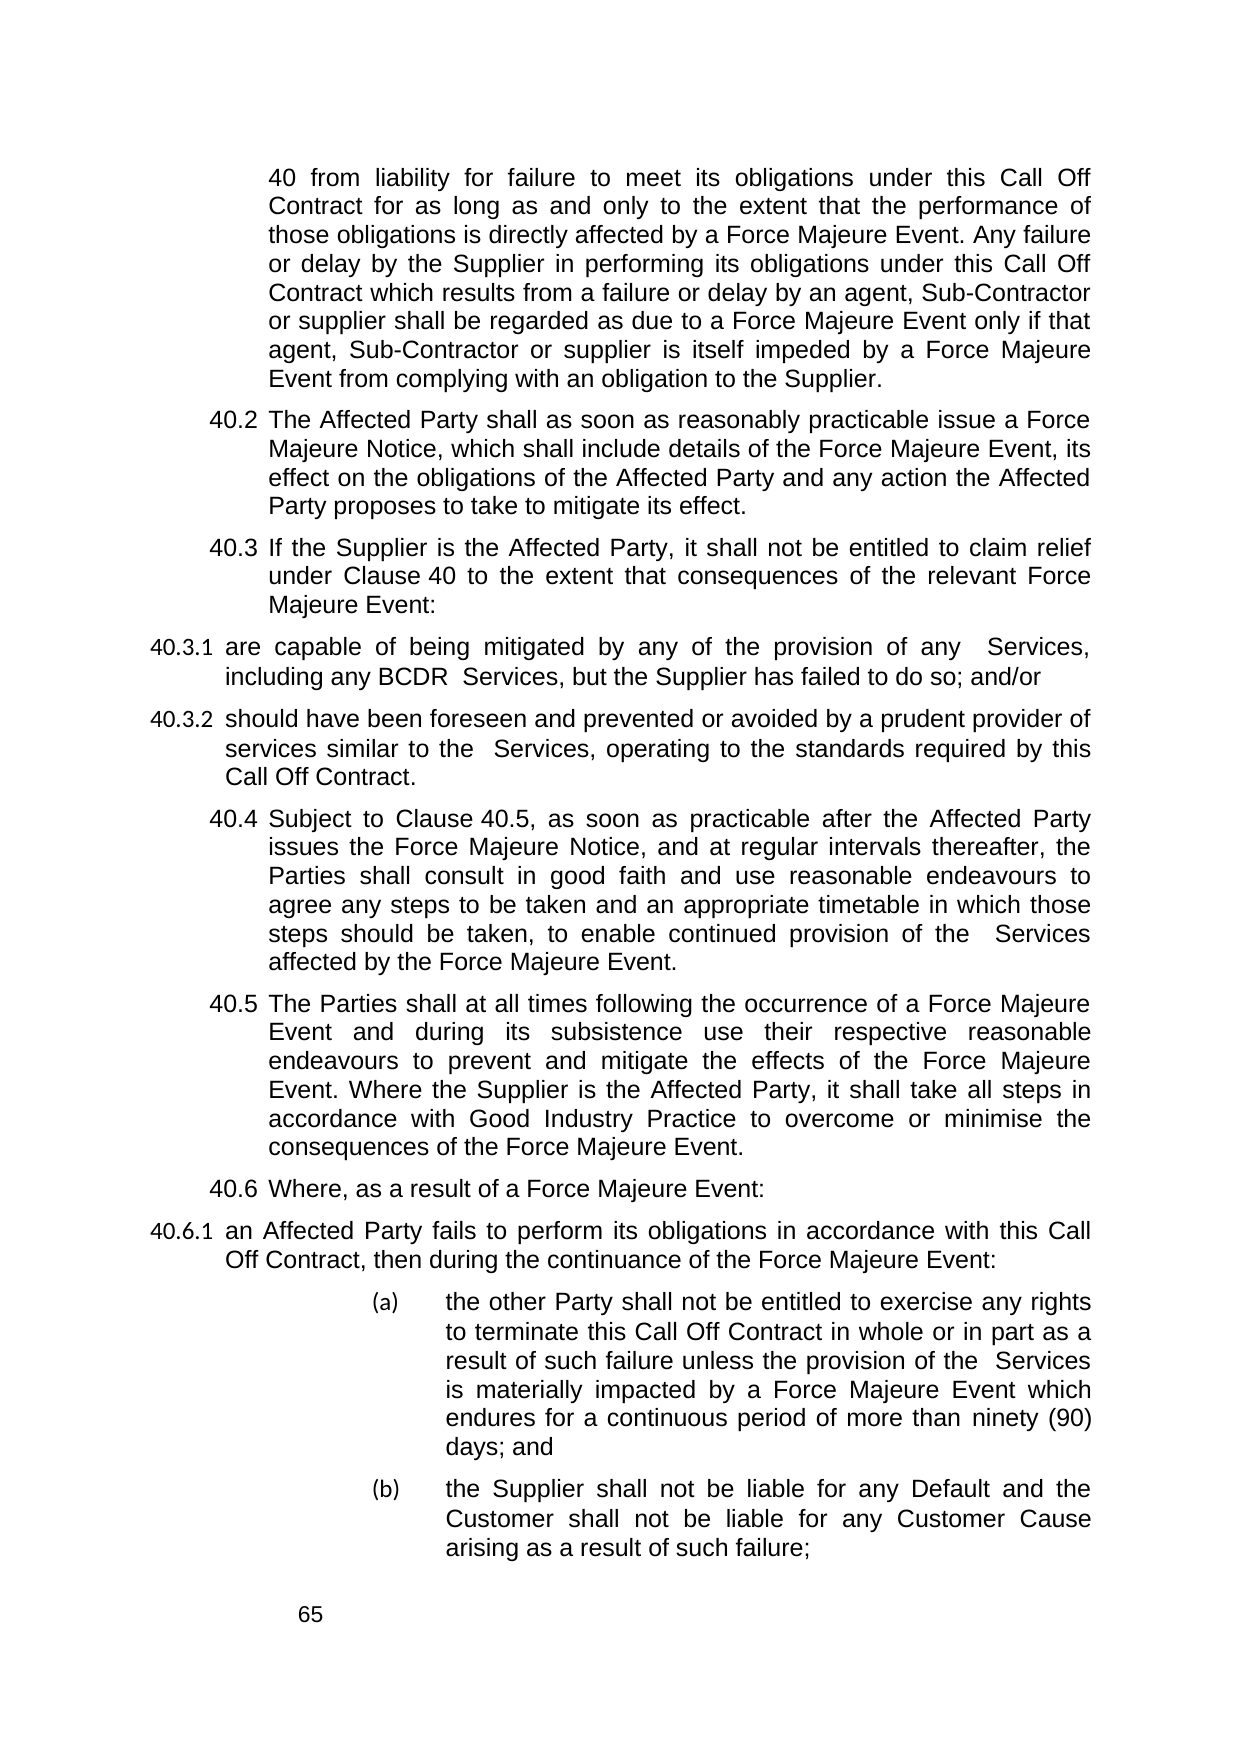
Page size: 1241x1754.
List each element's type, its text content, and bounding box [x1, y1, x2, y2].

text Where, as a result of a Force Majeure Event: [209, 1173, 1093, 1202]
text should have been foreseen and prevented or avoided by a prudent provider of services similar to the Services, operating to the standards required by this Call Off Contract. [150, 703, 1093, 791]
text The Parties shall at all times following the occurrence of a Force Majeure Event and during its subsistence use their respective reasonable endeavours to prevent and mitigate the effects of the Force Majeure Event. Where the Supplier is the Affected Party, it shall take all steps in accordance with Good Industry Practice to overcome or minimise the consequences of the Force Majeure Event. [209, 988, 1093, 1161]
text are capable of being mitigated by any of the provision of any Services, including any BCDR Services, but the Supplier has failed to do so; and/or [150, 631, 1093, 691]
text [209, 162, 1093, 392]
text Subject to Clause 40.5, as soon as practicable after the Affected Party issues the Force Majeure Notice, and at regular intervals thereafter, the Parties shall consult in good faith and use reasonable endeavours to agree any steps to be taken and an appropriate timetable in which those steps should be taken, to enable continued provision of the Services affected by the Force Majeure Event. [209, 803, 1093, 976]
text If the Supplier is the Affected Party, it shall not be entitled to claim relief under Clause 40 to the extent that consequences of the relevant Force Majeure Event: [209, 532, 1093, 619]
text the other Party shall not be entitled to exercise any rights to terminate this Call Off Contract in whole or in part as a result of such failure unless the provision of the Services is materially impacted by a Force Majeure Event which endures for a continuous period of more than ninety (90) days; and [372, 1287, 1093, 1461]
text The Affected Party shall as soon as reasonably practicable issue a Force Majeure Notice, which shall include details of the Force Majeure Event, its effect on the obligations of the Affected Party and any action the Affected Party proposes to take to mitigate its effect. [209, 405, 1093, 520]
text the Supplier shall not be liable for any Default and the Customer shall not be liable for any Customer Cause arising as a result of such failure; [372, 1473, 1093, 1561]
text an Affected Party fails to perform its obligations in accordance with this Call Off Contract, then during the continuance of the Force Majeure Event: [150, 1215, 1093, 1274]
